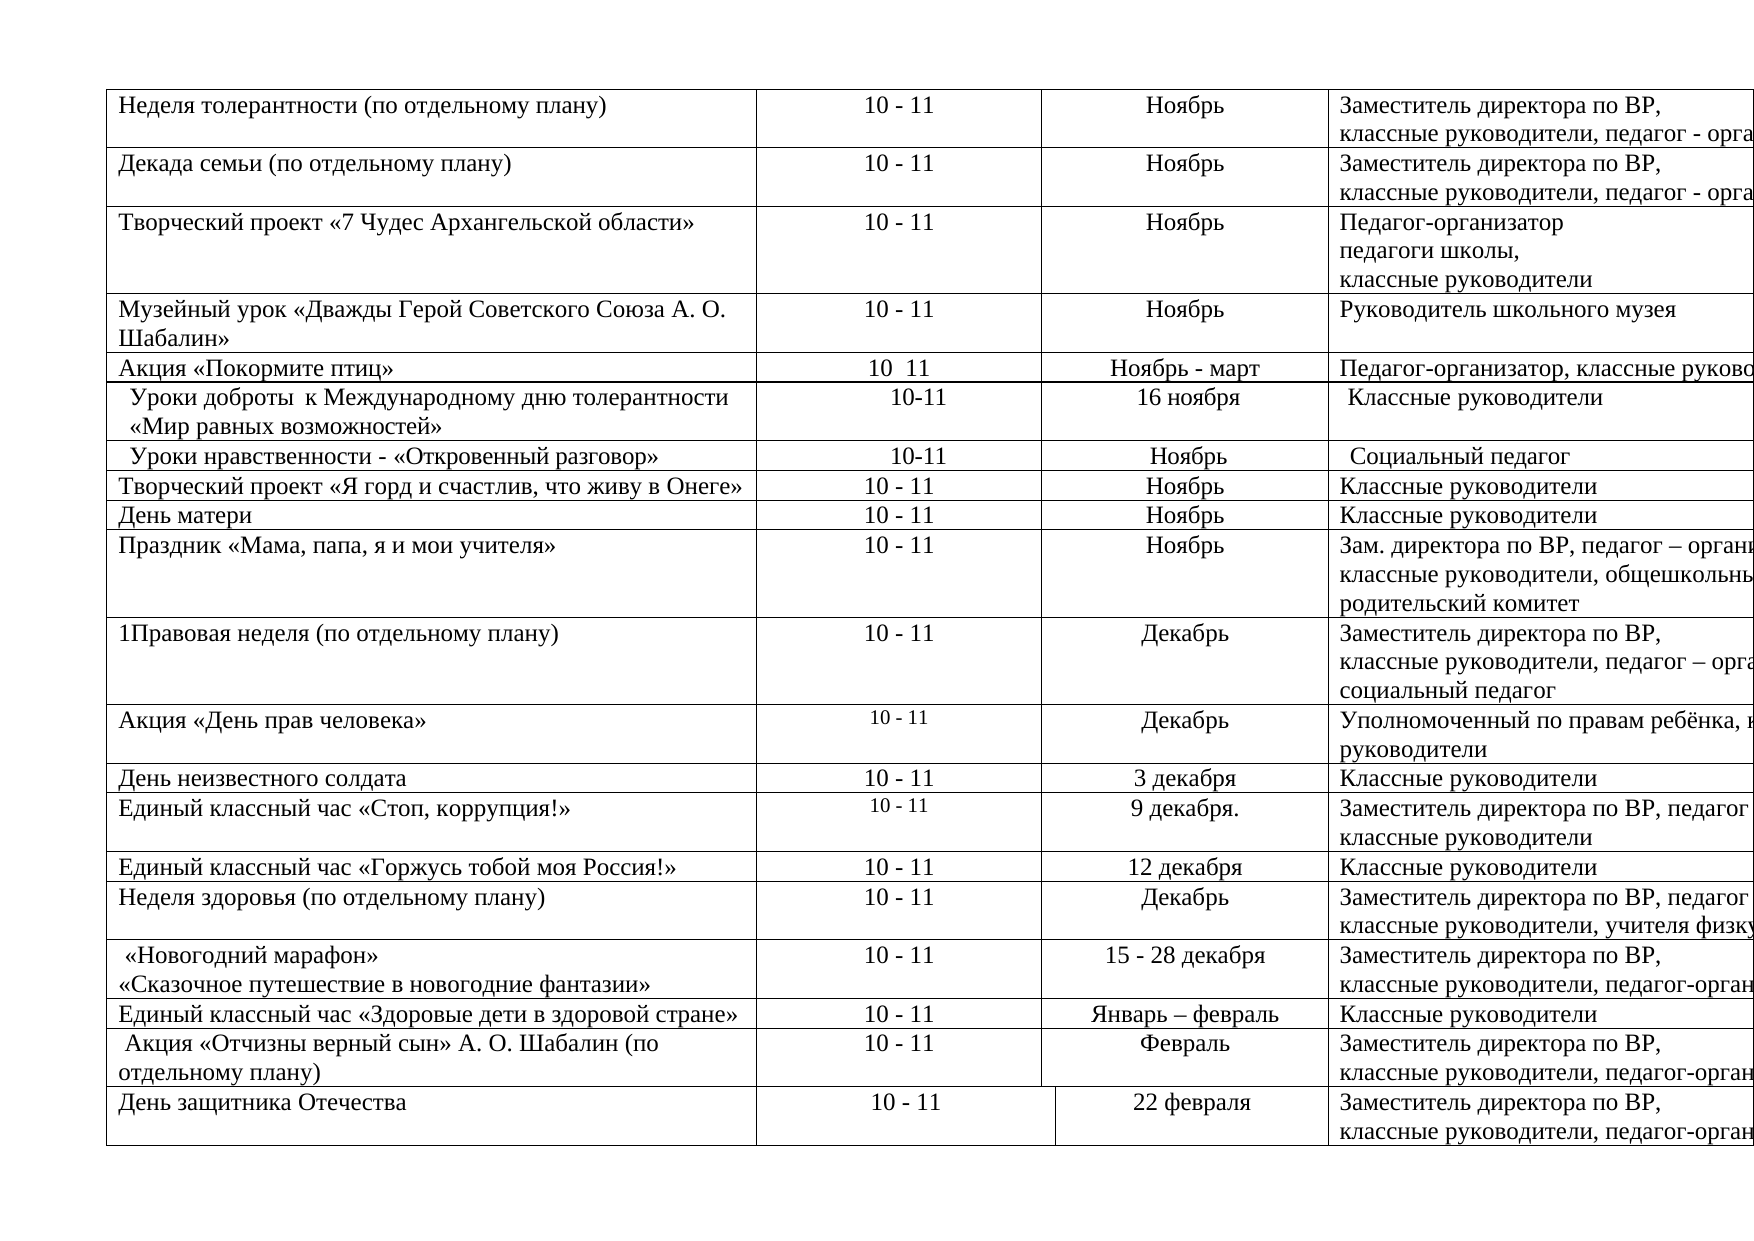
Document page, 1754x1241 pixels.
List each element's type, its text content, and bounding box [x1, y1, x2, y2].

table_cell Заместитель директора по ВР, классные руководители, педагог-организатор [1329, 1029, 1753, 1086]
table_cell Праздник «Мама, папа, я и мои учителя» [107, 530, 756, 617]
table_cell 10 - 11 [757, 705, 1041, 762]
table_cell Ноябрь [1042, 148, 1328, 206]
table_cell Заместитель директора по ВР, педагог – организатор, классные руководители [1329, 793, 1753, 851]
table_cell 10 - 11 [757, 471, 1041, 499]
table_cell 10 - 11 [757, 207, 1041, 293]
table_cell Неделя толерантности (по отдельному плану) [107, 90, 756, 147]
table_cell Декабрь [1042, 705, 1328, 762]
table_cell Декада семьи (по отдельному плану) [107, 148, 756, 206]
table_cell Неделя здоровья (по отдельному плану) [107, 882, 756, 939]
table_cell 10-11 [757, 383, 1041, 440]
table_cell Уроки нравственности - «Откровенный разговор» [107, 441, 756, 470]
table_cell 22 февраля [1056, 1087, 1328, 1144]
table_cell Январь – февраль [1042, 999, 1328, 1027]
table_cell 10 - 11 [757, 294, 1041, 352]
table_cell Социальный педагог [1329, 441, 1753, 470]
table_cell Ноябрь [1042, 530, 1328, 617]
table_cell 10 - 11 [757, 501, 1041, 529]
table_cell Классные руководители [1329, 764, 1753, 792]
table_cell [1329, 90, 1753, 147]
table_cell Ноябрь [1042, 441, 1328, 470]
table_cell 10 - 11 [757, 999, 1041, 1027]
table_cell Единый классный час «Стоп, коррупция!» [107, 793, 756, 851]
table_cell Акция «День прав человека» [107, 705, 756, 762]
table_cell 1Правовая неделя (по отдельному плану) [107, 618, 756, 704]
table_cell «Новогодний марафон» «Сказочное путешествие в новогодние фантазии» [107, 940, 756, 998]
table_cell Акция «Покормите птиц» [107, 353, 756, 381]
table_cell 10 - 11 [757, 148, 1041, 206]
table_cell Уроки доброты к Международному дню толерантности «Мир равных возможностей» [107, 383, 756, 440]
table_cell Декабрь [1042, 618, 1328, 704]
table_cell Зам. директора по ВР, педагог – организатор, классные руководители, общешкольный родительский комитет [1329, 530, 1753, 617]
table_cell Творческий проект «Я горд и счастлив, что живу в Онеге» [107, 471, 756, 499]
table_cell 10-11 [757, 441, 1041, 470]
table_cell Ноябрь [1042, 501, 1328, 529]
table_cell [1329, 148, 1753, 206]
table_cell 10 11 [757, 353, 1041, 381]
table_cell Ноябрь [1042, 207, 1328, 293]
table_cell Единый классный час «Здоровые дети в здоровой стране» [107, 999, 756, 1027]
table_cell Классные руководители [1329, 852, 1753, 881]
table_cell Уполномоченный по правам ребёнка, классные руководители [1329, 705, 1753, 762]
table_cell 12 декабря [1042, 852, 1328, 881]
table_cell 10 - 11 [757, 1087, 1055, 1144]
table_cell 10 - 11 [757, 530, 1041, 617]
table_cell Декабрь [1042, 882, 1328, 939]
table_cell Заместитель директора по ВР, педагог – организатор, классные руководители, учителя физкультуры [1329, 882, 1753, 939]
table_cell Акция «Отчизны верный сын» А. О. Шабалин (по отдельному плану) [107, 1029, 756, 1086]
table_cell 10 - 11 [757, 793, 1041, 851]
table_cell Педагог-организатор, классные руководители [1329, 353, 1753, 381]
table_cell 10 - 11 [757, 618, 1041, 704]
table_cell 10 - 11 [757, 1029, 1041, 1086]
table_cell Классные руководители [1329, 999, 1753, 1027]
table_cell Музейный урок «Дважды Герой Советского Союза А. О. Шабалин» [107, 294, 756, 352]
table_cell 3 декабря [1042, 764, 1328, 792]
table_cell 10 - 11 [757, 882, 1041, 939]
table_cell Заместитель директора по ВР, классные руководители, педагог-организатор [1329, 940, 1753, 998]
table_cell Творческий проект «7 Чудес Архангельской области» [107, 207, 756, 293]
table_cell 15 - 28 декабря [1042, 940, 1328, 998]
table_cell Ноябрь [1042, 90, 1328, 147]
table_cell 10 - 11 [757, 90, 1041, 147]
table_cell День неизвестного солдата [107, 764, 756, 792]
table_cell Ноябрь - март [1042, 353, 1328, 381]
table_cell Педагог-организатор педагоги школы, классные руководители [1329, 207, 1753, 293]
table_cell Классные руководители [1329, 501, 1753, 529]
table_cell Заместитель директора по ВР, классные руководители, педагог – организатор, социальный педагог [1329, 618, 1753, 704]
table_cell Классные руководители [1329, 383, 1753, 440]
table_cell День матери [107, 501, 756, 529]
table_cell Февраль [1042, 1029, 1328, 1086]
table_cell Заместитель директора по ВР, классные руководители, педагог-организатор [1329, 1087, 1753, 1144]
table_cell Ноябрь [1042, 294, 1328, 352]
table_cell Ноябрь [1042, 471, 1328, 499]
table_cell 16 ноября [1042, 383, 1328, 440]
table_cell 9 декабря. [1042, 793, 1328, 851]
table_cell 10 - 11 [757, 852, 1041, 881]
table_cell 10 - 11 [757, 764, 1041, 792]
table_cell Классные руководители [1329, 471, 1753, 499]
table_cell 10 - 11 [757, 940, 1041, 998]
table_cell Руководитель школьного музея [1329, 294, 1753, 352]
table_cell Единый классный час «Горжусь тобой моя Россия!» [107, 852, 756, 881]
table_cell День защитника Отечества [107, 1087, 756, 1144]
